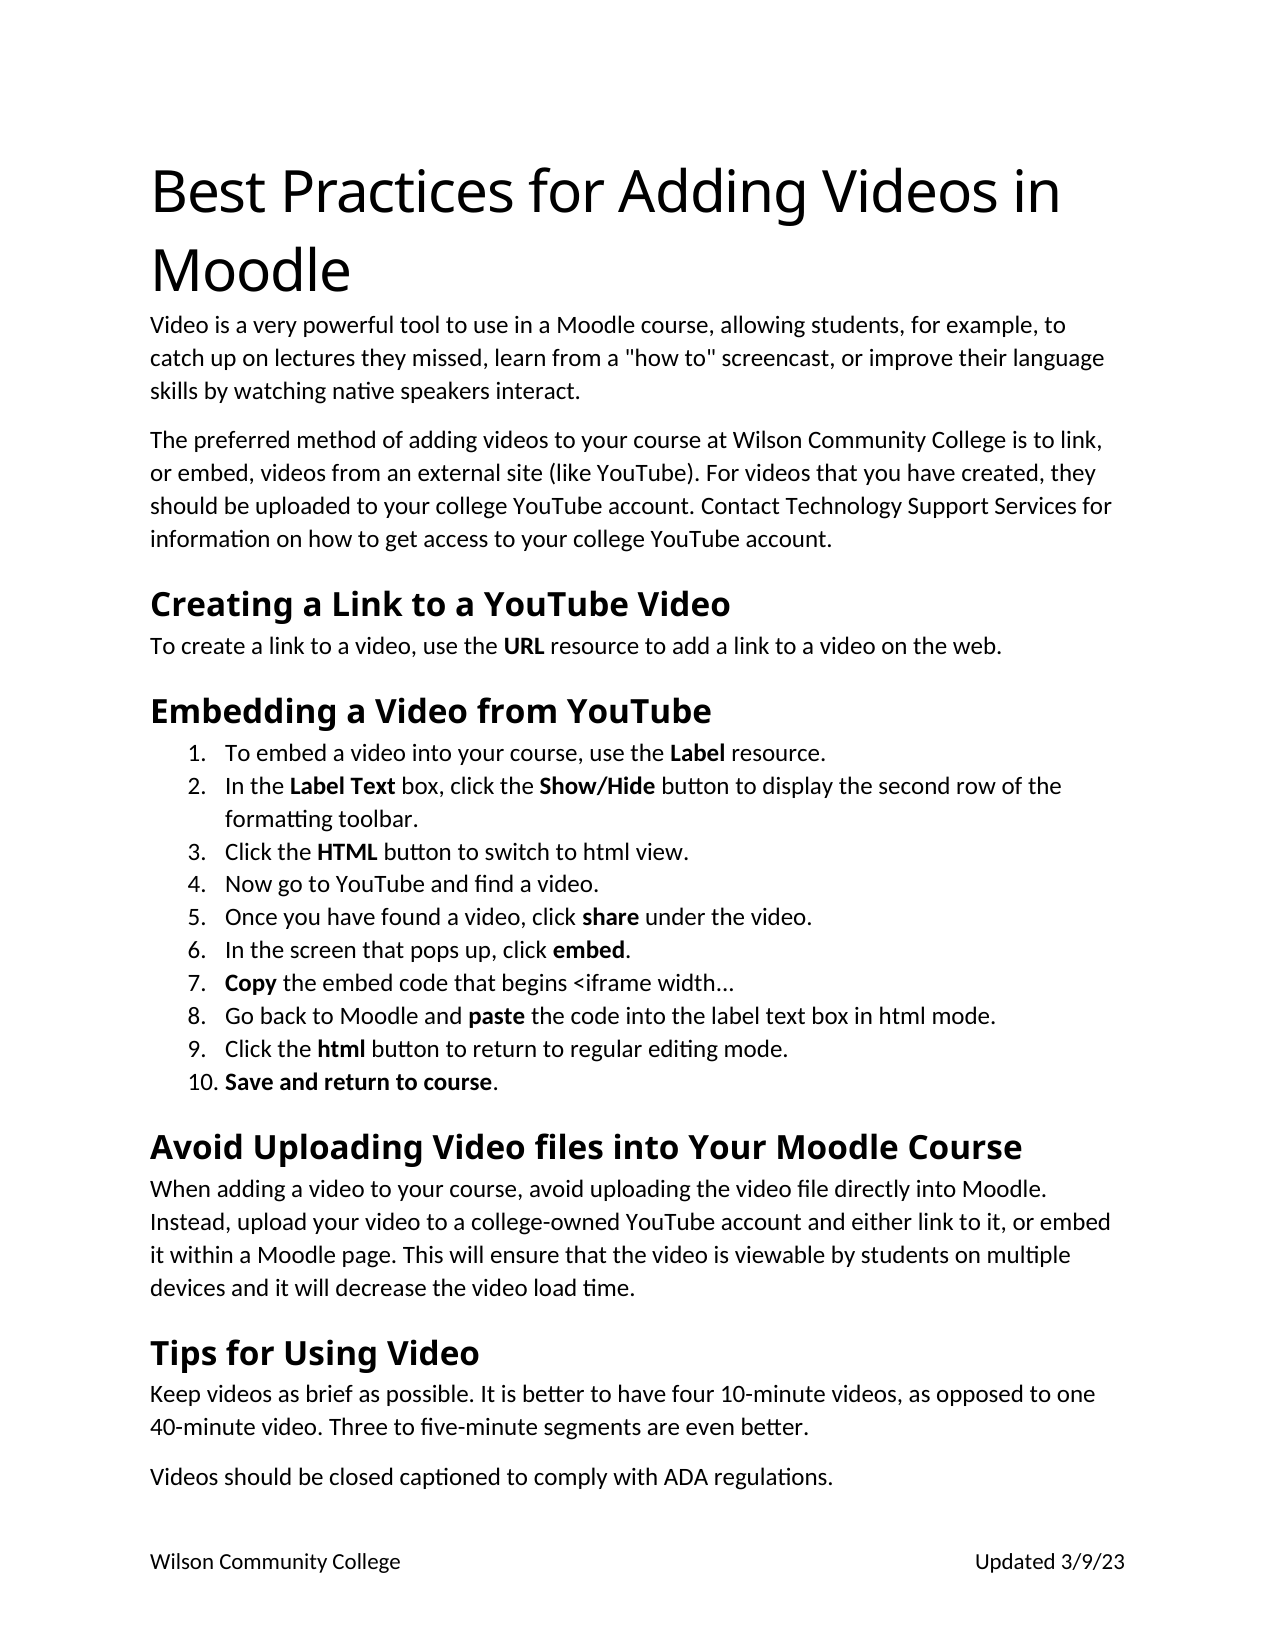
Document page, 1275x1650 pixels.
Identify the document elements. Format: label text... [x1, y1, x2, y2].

list In the screen that pops up, click embed. [187, 934, 1125, 965]
list Click the html button to return to regular editing mode. [187, 1033, 1125, 1064]
title Best Practices for Adding Videos in Moodle [150, 150, 1125, 309]
list Click the HTML button to switch to html view. [187, 836, 1125, 866]
list Save and return to course. [187, 1066, 1125, 1097]
list Now go to YouTube and find a video. [187, 868, 1125, 899]
list To embed a video into your course, use the Label resource. [187, 737, 1125, 767]
text Keep videos as brief as possible. It is better to have four 10-minute videos, as opposed to one 40-minute video. Three to five-minute segments are even better. [150, 1378, 1125, 1442]
text Video is a very powerful tool to use in a Moodle course, allowing students, for example, to catch up on lectures they missed, learn from a "how to" screencast, or improve their language skills by watching native speakers interact. [150, 309, 1125, 405]
subtitle Embedding a Video from YouTube [150, 688, 1125, 733]
list Once you have found a video, click share under the video. [187, 901, 1125, 932]
text The preferred method of adding videos to your course at Wilson Community College is to link, or embed, videos from an external site (like YouTube). For videos that you have created, they should be uploaded to your college YouTube account. Contact Technology Support Services for information on how to get access to your college YouTube account. [150, 424, 1125, 554]
subtitle Avoid Uploading Video files into Your Moodle Course [150, 1124, 1125, 1169]
list Copy the embed code that begins <iframe width... [187, 967, 1125, 998]
subtitle Creating a Link to a YouTube Video [150, 581, 1125, 626]
text Videos should be closed captioned to comply with ADA regulations. [150, 1461, 1125, 1492]
text To create a link to a video, use the URL resource to add a link to a video on the web. [150, 630, 1125, 661]
text When adding a video to your course, avoid uploading the video file directly into Moodle. Instead, upload your video to a college-owned YouTube account and either link to it, or embed it within a Moodle page. This will ensure that the video is viewable by students on multiple devices and it will decrease the video load time. [150, 1173, 1125, 1302]
list Go back to Moodle and paste the code into the label text box in html mode. [187, 1000, 1125, 1031]
list In the Label Text box, click the Show/Hide button to display the second row of the formatting toolbar. [187, 770, 1125, 833]
subtitle Tips for Using Video [150, 1329, 1125, 1375]
